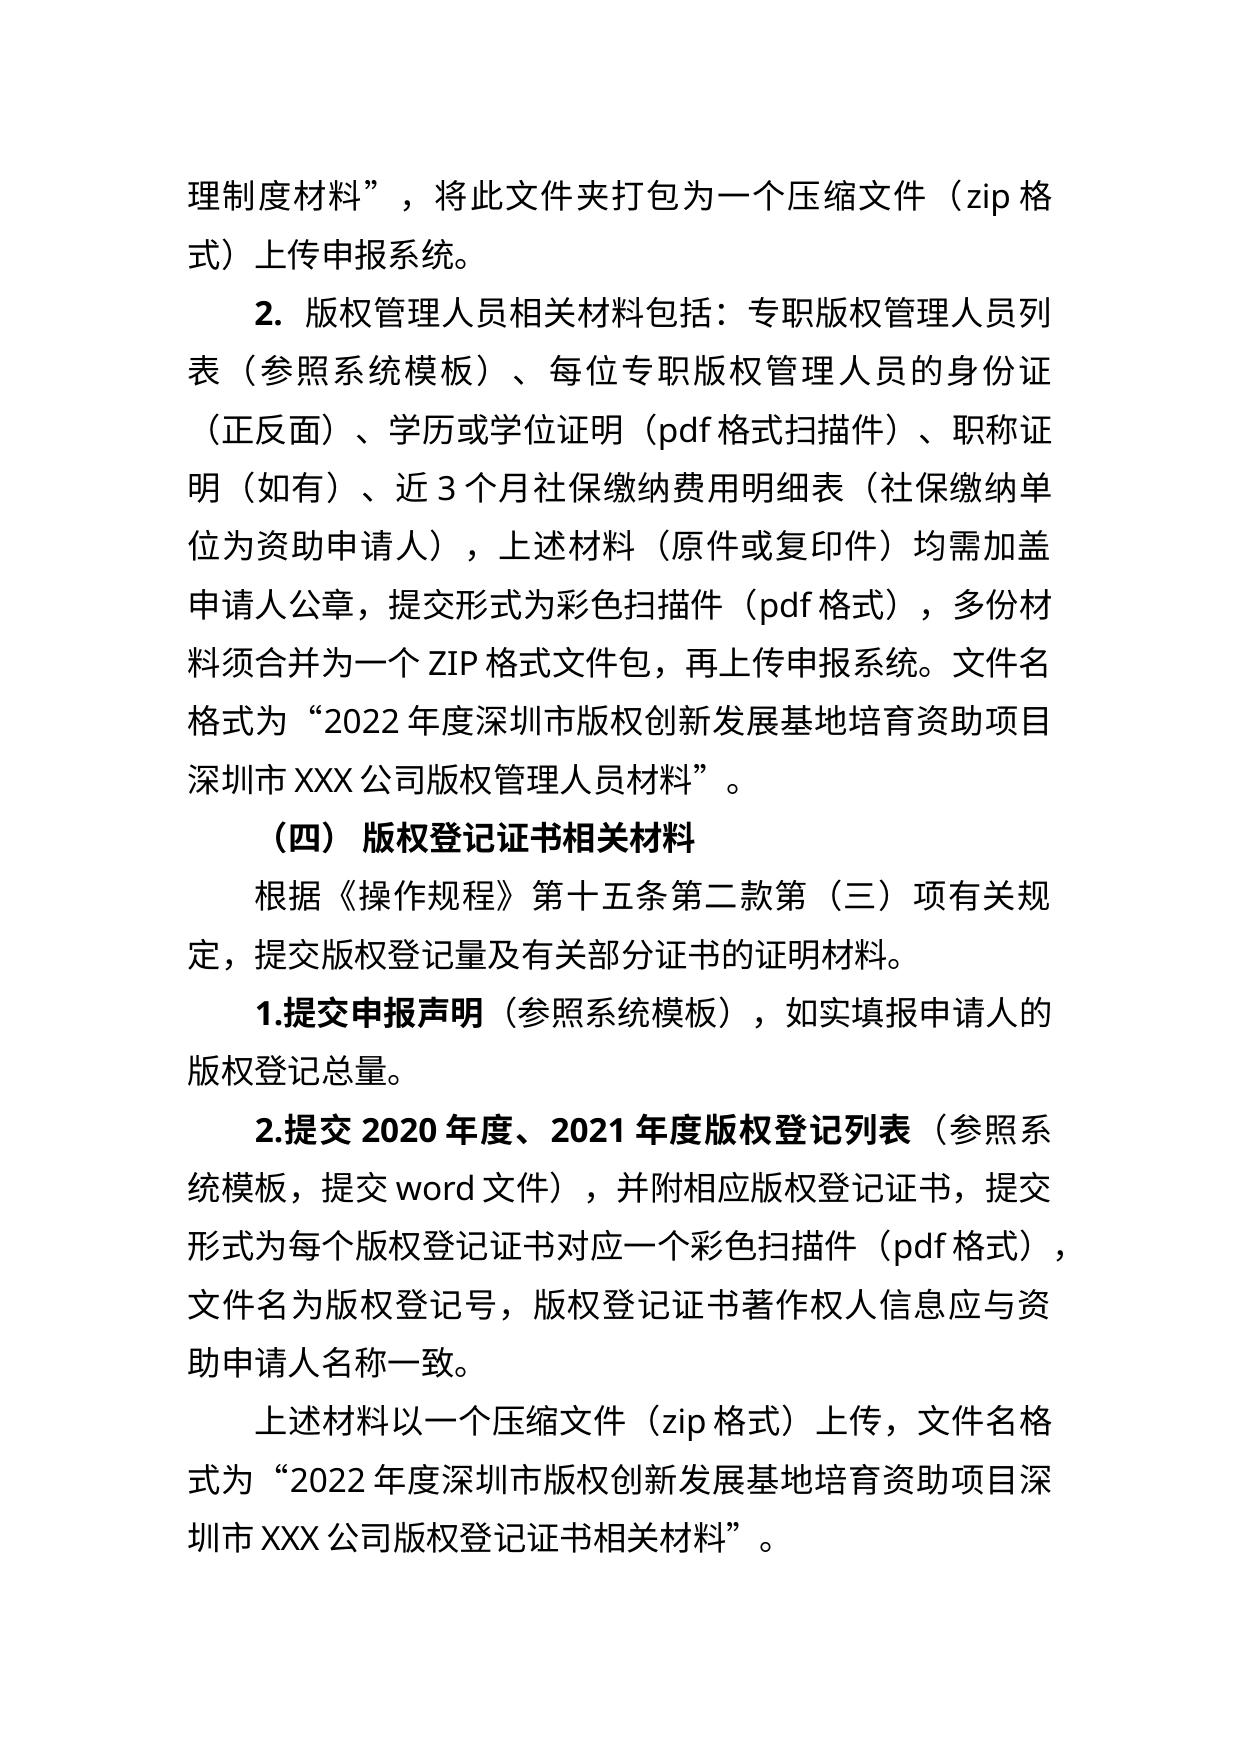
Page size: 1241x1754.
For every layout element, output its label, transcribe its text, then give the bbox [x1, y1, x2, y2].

list 版权管理人员相关材料包括：专职版权管理人员列表（参照系统模板）、每位专职版权管理人员的身份证（正反面）、学历或学位证明（pdf格式扫描件）、职称证明（如有）、近3个月社保缴纳费用明细表（社保缴纳单位为资助申请人），上述材料（原件或复印件）均需加盖申请人公章，提交形式为彩色扫描件（pdf格式），多份材料须合并为一个ZIP格式文件包，再上传申报系统。文件名格式为“2022年度深圳市版权创新发展基地培育资助项目深圳市XXX公司版权管理人员材料”。 [187, 279, 1053, 804]
text 上述材料以一个压缩文件（zip格式）上传，文件名格式为“2022年度深圳市版权创新发展基地培育资助项目深圳市XXX公司版权登记证书相关材料”。 [187, 1387, 1053, 1562]
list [187, 162, 1053, 279]
list 根据《操作规程》第十五条第二款第（三）项有关规定，提交版权登记量及有关部分证书的证明材料。 [187, 862, 1053, 979]
list 版权登记证书相关材料 [187, 804, 1053, 862]
list 1.提交申报声明（参照系统模板），如实填报申请人的版权登记总量。 [187, 979, 1053, 1095]
list 2.提交2020年度、2021年度版权登记列表（参照系统模板，提交word文件），并附相应版权登记证书，提交形式为每个版权登记证书对应一个彩色扫描件（pdf格式），文件名为版权登记号，版权登记证书著作权人信息应与资助申请人名称一致。 [187, 1095, 1053, 1387]
